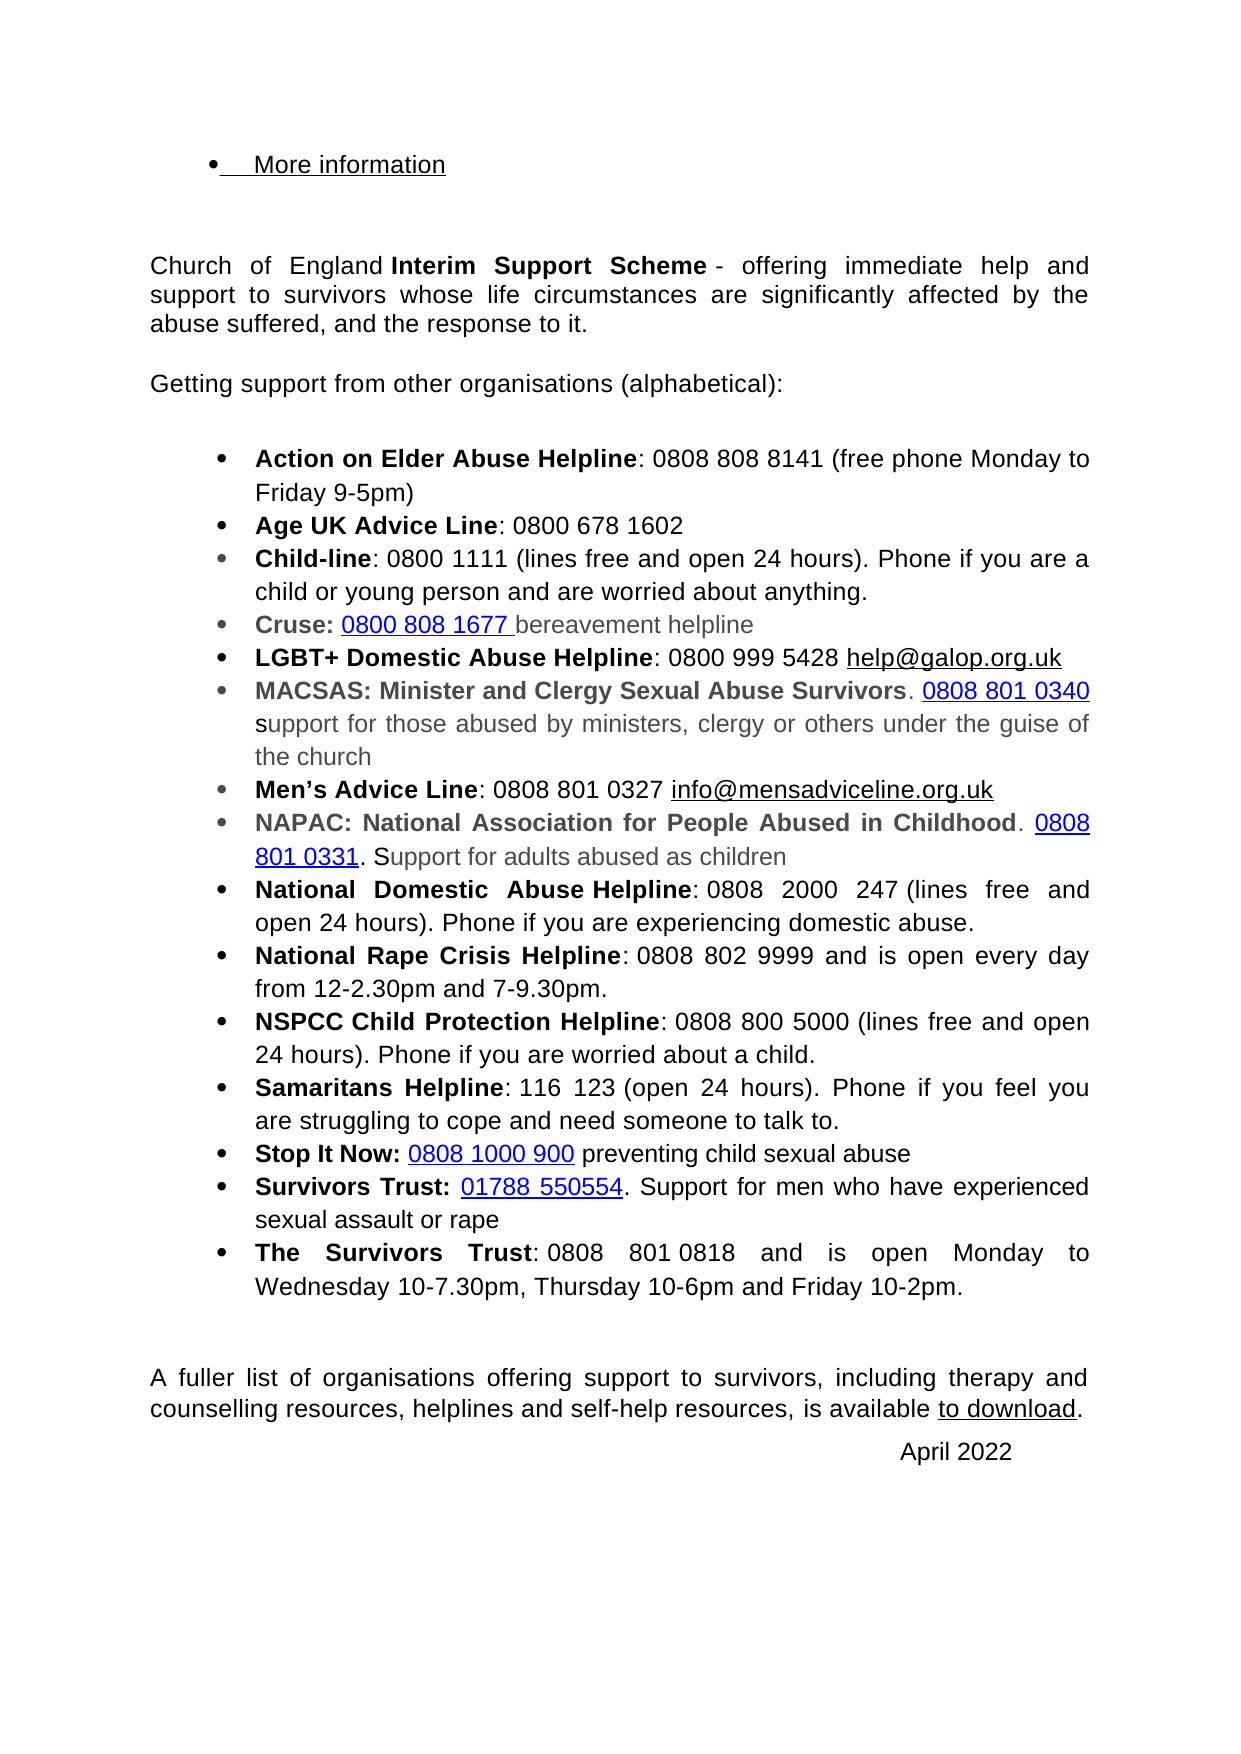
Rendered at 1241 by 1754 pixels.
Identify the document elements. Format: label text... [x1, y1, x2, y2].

list National Rape Crisis Helpline: 0808 802 9999 and is open every day from 12-2.30pm and 7-9.30pm. [217, 941, 1090, 1003]
list Child-line: 0800 1111 (lines free and open 24 hours). Phone if you are a child or young person and are worried about anything. [217, 544, 1090, 606]
text Church of England Interim Support Scheme - offering immediate help and support to survivors whose life circumstances are significantly affected by the abuse suffered, and the response to it. [150, 251, 1090, 338]
list MACSAS: Minister and Clergy Sexual Abuse Survivors. 0808 801 0340 support for those abused by ministers, clergy or others under the guise of the church [217, 676, 1090, 771]
list Cruse: 0800 808 1677 bereavement helpline [217, 610, 1090, 639]
list Action on Elder Abuse Helpline: 0808 808 8141 (free phone Monday to Friday 9-5pm) [217, 444, 1090, 506]
list Samaritans Helpline: 116 123 (open 24 hours). Phone if you feel you are struggling to cope and need someone to talk to. [217, 1073, 1090, 1135]
list National Domestic Abuse Helpline: 0808 2000 247 (lines free and open 24 hours). Phone if you are experiencing domestic abuse. [217, 874, 1090, 936]
text April 2022 [825, 1437, 1090, 1466]
list NSPCC Child Protection Helpline: 0808 800 5000 (lines free and open 24 hours). Phone if you are worried about a child. [217, 1007, 1090, 1069]
list Survivors Trust: 01788 550554. Support for men who have experienced sexual assault or rape [217, 1172, 1090, 1234]
list More information [209, 150, 1090, 179]
list LGBT+ Domestic Abuse Helpline: 0800 999 5428 help@galop.org.uk [217, 643, 1090, 672]
subtitle Getting support from other organisations (alphabetical): [150, 369, 1090, 398]
list NAPAC: National Association for People Abused in Childhood. 0808 801 0331. Support for adults abused as children [217, 808, 1090, 870]
list The Survivors Trust: 0808 801 0818 and is open Monday to Wednesday 10-7.30pm, Thursday 10-6pm and Friday 10-2pm. [217, 1238, 1090, 1300]
list Men’s Advice Line: 0808 801 0327 info@mensadviceline.org.uk [217, 775, 1090, 804]
list Age UK Advice Line: 0800 678 1602 [217, 511, 1090, 539]
text A fuller list of organisations offering support to survivors, including therapy and counselling resources, helplines and self-help resources, is available to download. [150, 1362, 1090, 1422]
list Stop It Now: 0808 1000 900 preventing child sexual abuse [217, 1139, 1090, 1168]
